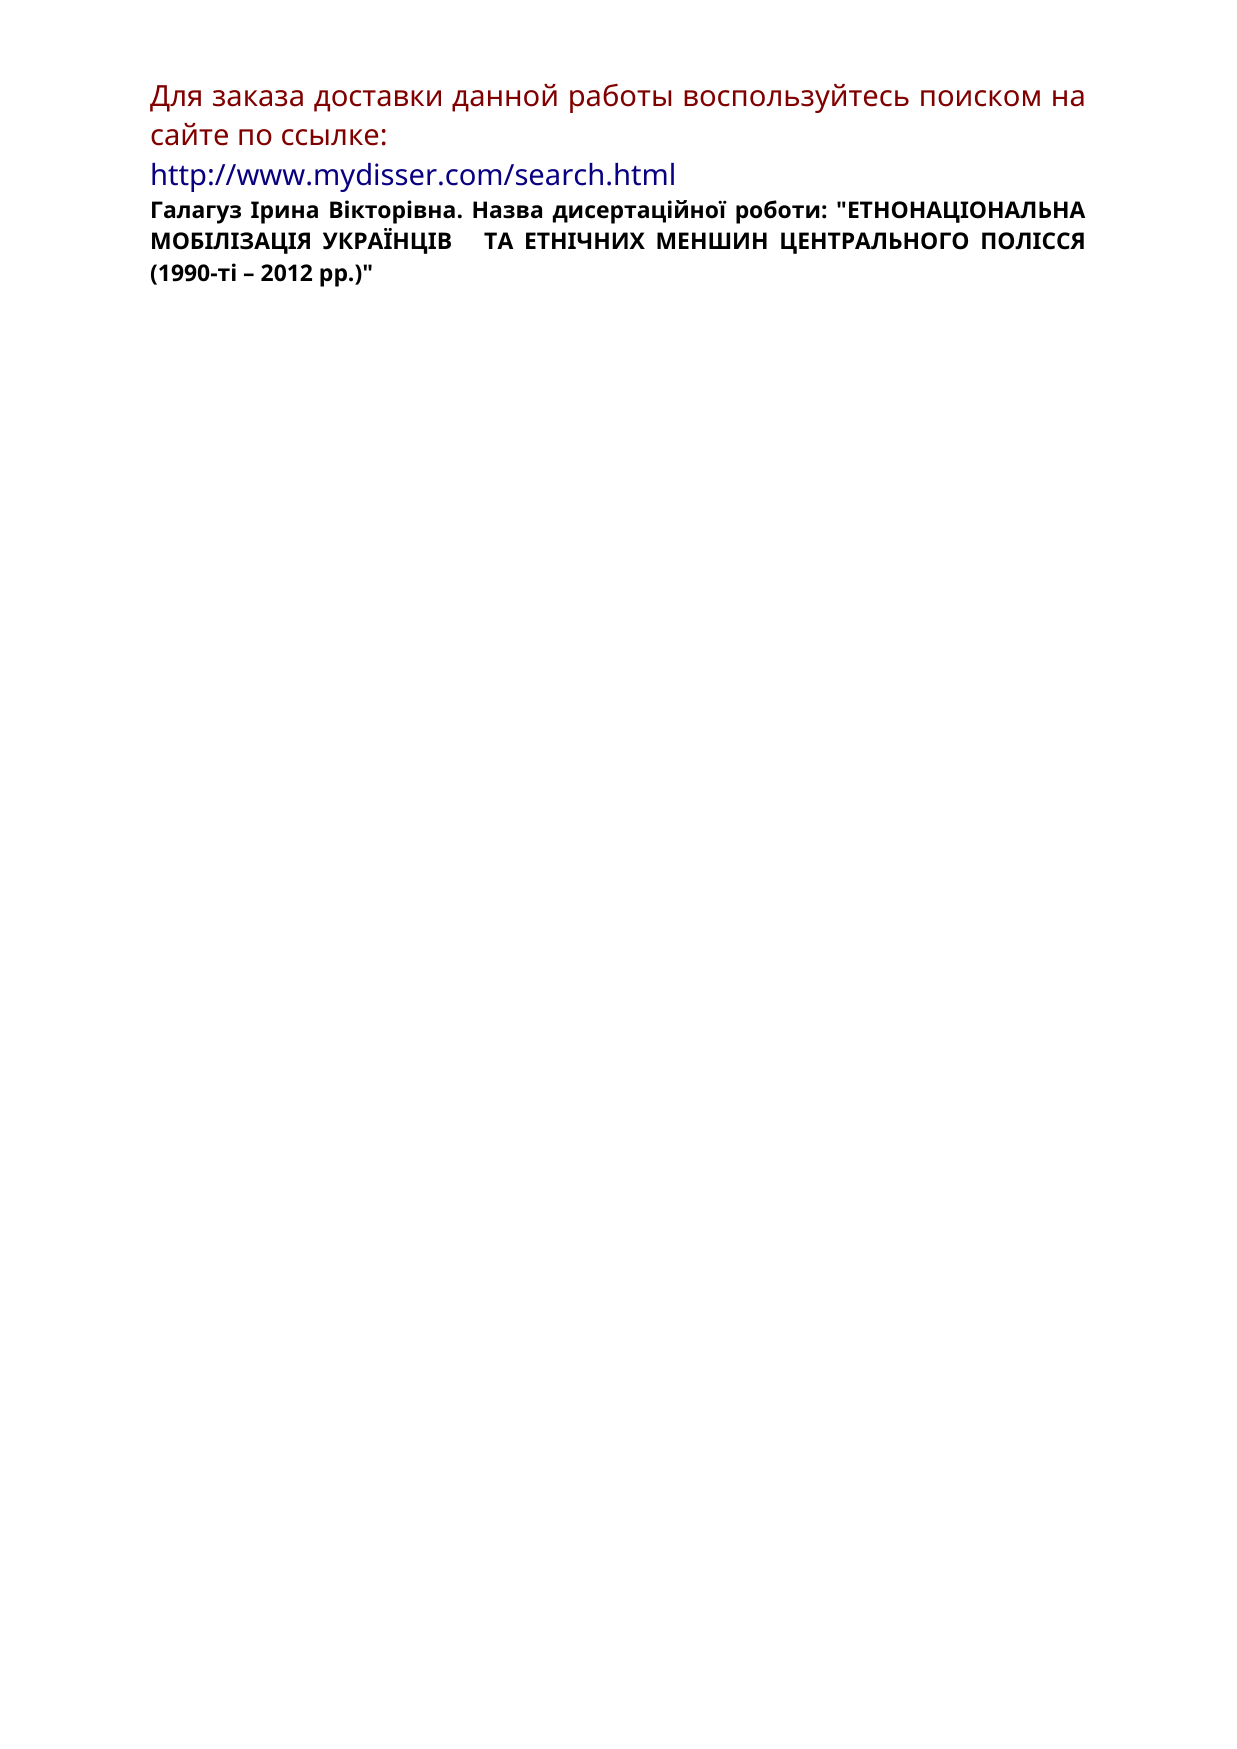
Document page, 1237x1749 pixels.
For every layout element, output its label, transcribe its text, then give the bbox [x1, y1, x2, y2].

text Галагуз Ірина Вікторівна. Назва дисертаційної роботи: "ЕТНОНАЦІОНАЛЬНА МОБІЛІЗАЦІЯ УКРАЇНЦІВ ТА ЕТНІЧНИХ МЕНШИН ЦЕНТРАЛЬНОГО ПОЛІССЯ (1990-ті – 2012 рр.)" [150, 194, 1086, 288]
